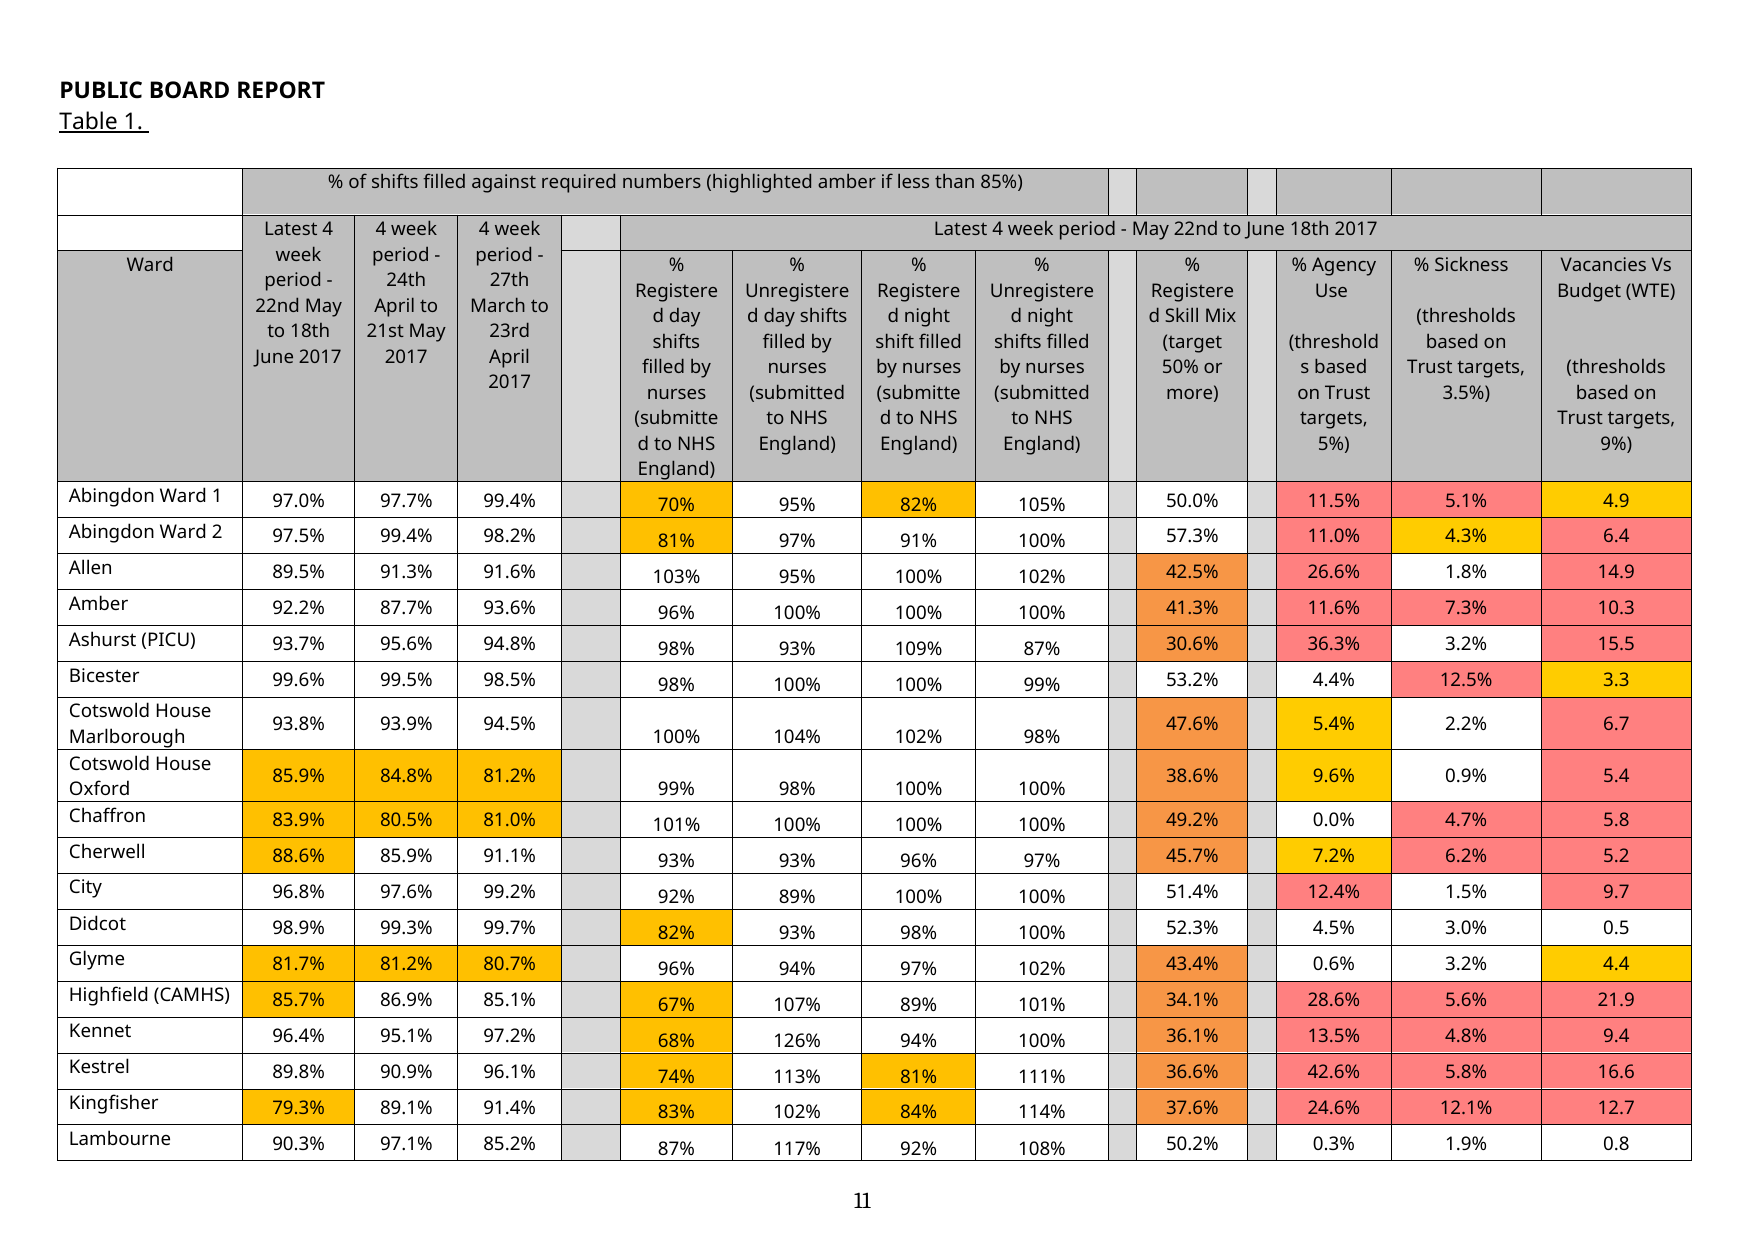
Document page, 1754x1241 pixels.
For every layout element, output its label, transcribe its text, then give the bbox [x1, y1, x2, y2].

table_cell 94.5% [458, 698, 561, 749]
table_cell [1248, 518, 1276, 553]
table_cell [1109, 802, 1136, 837]
table_cell 53.2% [1137, 662, 1247, 697]
table_cell Chaffron [58, 802, 242, 837]
table_cell 100% [976, 910, 1108, 945]
table_cell [562, 946, 620, 981]
table_cell 97.7% [355, 482, 457, 517]
table_cell 68% [621, 1018, 732, 1052]
table_cell [1248, 662, 1276, 697]
table_cell 6.2% [1392, 838, 1541, 873]
table_cell 100% [862, 662, 975, 697]
table_cell 98% [862, 910, 975, 945]
table_cell 103% [621, 554, 732, 589]
table_cell [1109, 946, 1136, 981]
table_cell [1109, 1054, 1136, 1088]
table_cell 100% [862, 590, 975, 625]
table_cell [562, 626, 620, 661]
table_cell 15.5 [1542, 626, 1691, 661]
table_cell % Registered Skill Mix (target 50% or more) [1137, 251, 1247, 481]
table_cell [562, 251, 620, 481]
table_cell 4 week period - 27th March to 23rd April 2017 [458, 216, 561, 481]
table_cell 100% [862, 874, 975, 909]
table_cell 102% [733, 1090, 861, 1124]
table_cell 100% [862, 554, 975, 589]
table_cell Kennet [58, 1018, 242, 1052]
table_cell 0.6% [1277, 946, 1391, 981]
table_cell 9.6% [1277, 750, 1391, 801]
table_cell 4 week period - 24th April to 21st May 2017 [355, 216, 457, 481]
table_header [1109, 169, 1136, 214]
table_cell 0.5 [1542, 910, 1691, 945]
table_cell 97.5% [243, 518, 354, 553]
table_cell 24.6% [1277, 1090, 1391, 1124]
table_cell [1248, 251, 1276, 481]
table_cell 85.9% [243, 750, 354, 801]
table_cell 96.1% [458, 1054, 561, 1088]
table_cell % Unregistered day shifts filled by nurses (submitted to NHS England) [733, 251, 861, 481]
table_cell 50.0% [1137, 482, 1247, 517]
table_cell 34.1% [1137, 982, 1247, 1017]
table_cell 85.1% [458, 982, 561, 1017]
table_cell [562, 518, 620, 553]
table_cell 79.3% [243, 1090, 354, 1124]
table_cell 81% [862, 1054, 975, 1088]
table_cell 51.4% [1137, 874, 1247, 909]
table_cell 90.9% [355, 1054, 457, 1088]
table_cell [1109, 874, 1136, 909]
table_cell Cotswold House Marlborough [58, 698, 242, 749]
table_cell 5.4 [1542, 750, 1691, 801]
table_cell 89.8% [243, 1054, 354, 1088]
table_cell [562, 590, 620, 625]
table_cell 97.1% [355, 1125, 457, 1160]
table_cell 98% [733, 750, 861, 801]
table_cell [1109, 698, 1136, 749]
table_cell Highfield (CAMHS) [58, 982, 242, 1017]
table_cell Cotswold House Oxford [58, 750, 242, 801]
table_cell 81.7% [243, 946, 354, 981]
table_cell 92.2% [243, 590, 354, 625]
table_cell 81.2% [458, 750, 561, 801]
table_cell 100% [976, 590, 1108, 625]
table_cell 104% [733, 698, 861, 749]
table_cell 88.6% [243, 838, 354, 873]
table_cell 100% [733, 662, 861, 697]
table_cell 74% [621, 1054, 732, 1088]
table_header [58, 169, 242, 214]
table_cell [1109, 662, 1136, 697]
table_cell 91.1% [458, 838, 561, 873]
table_cell 126% [733, 1018, 861, 1052]
table_cell Cherwell [58, 838, 242, 873]
table_cell 82% [862, 482, 975, 517]
table_cell 101% [976, 982, 1108, 1017]
table_cell 91% [862, 518, 975, 553]
table_cell Lambourne House [58, 1125, 242, 1160]
table_cell 1.9% [1392, 1125, 1541, 1160]
table_cell [1109, 910, 1136, 945]
table_cell Latest 4 week period - 22nd May to 18th June 2017 [243, 216, 354, 481]
table_cell 108% [976, 1125, 1108, 1160]
table_header [1542, 169, 1691, 214]
table_cell [1248, 802, 1276, 837]
table_cell % Registered day shifts filled by nurses (submitted to NHS England) [621, 251, 732, 481]
table_cell 7.2% [1277, 838, 1391, 873]
table_cell 97.0% [243, 482, 354, 517]
table_cell 98.5% [458, 662, 561, 697]
table_cell [1248, 982, 1276, 1017]
table_cell 97% [862, 946, 975, 981]
table_cell 90.3% [243, 1125, 354, 1160]
table_cell 96% [862, 838, 975, 873]
table_cell [1248, 1054, 1276, 1088]
table_cell 89% [733, 874, 861, 909]
table_cell [1109, 750, 1136, 801]
table_cell 5.8% [1392, 1054, 1541, 1088]
table_cell 98.2% [458, 518, 561, 553]
table_cell [1248, 1125, 1276, 1160]
table_cell 99.6% [243, 662, 354, 697]
table_cell 99.5% [355, 662, 457, 697]
table_cell 102% [976, 946, 1108, 981]
table_cell 0.9% [1392, 750, 1541, 801]
table_cell 42.5% [1137, 554, 1247, 589]
table_cell 3.2% [1392, 626, 1541, 661]
table_cell 3.0% [1392, 910, 1541, 945]
table_cell 14.9 [1542, 554, 1691, 589]
table_cell 9.7 [1542, 874, 1691, 909]
table_cell 93% [733, 626, 861, 661]
table_cell 5.2 [1542, 838, 1691, 873]
table_cell 111% [976, 1054, 1108, 1088]
table_cell [562, 482, 620, 517]
table_cell 12.5% [1392, 662, 1541, 697]
table_cell 100% [733, 590, 861, 625]
table_cell 98.9% [243, 910, 354, 945]
table_cell 81.2% [355, 946, 457, 981]
table_cell 100% [976, 802, 1108, 837]
table_cell [58, 216, 242, 250]
table_cell 85.9% [355, 838, 457, 873]
table_cell % Agency Use (thresholds based on Trust targets, 5%) [1277, 251, 1391, 481]
table_cell 100% [862, 802, 975, 837]
table_cell 87% [976, 626, 1108, 661]
table_cell [1248, 946, 1276, 981]
table_cell 47.6% [1137, 698, 1247, 749]
table_cell 4.4 [1542, 946, 1691, 981]
table_cell 100% [733, 802, 861, 837]
table_cell 1.5% [1392, 874, 1541, 909]
table_cell 98% [621, 662, 732, 697]
table_cell 102% [862, 698, 975, 749]
table_cell 92% [621, 874, 732, 909]
table_cell % Unregistered night shifts filled by nurses (submitted to NHS England) [976, 251, 1108, 481]
table_cell 70% [621, 482, 732, 517]
table_cell [562, 216, 620, 250]
table_cell 94% [862, 1018, 975, 1052]
text Table 1. [59, 105, 1665, 136]
table_cell 96.8% [243, 874, 354, 909]
table_cell [1109, 482, 1136, 517]
table_cell 10.3 [1542, 590, 1691, 625]
table_cell 89.1% [355, 1090, 457, 1124]
table_cell 82% [621, 910, 732, 945]
table_cell 100% [976, 1018, 1108, 1052]
table_cell Latest 4 week period - May 22nd to June 18th 2017 [621, 216, 1691, 250]
table_cell [1248, 838, 1276, 873]
table_cell 6.4 [1542, 518, 1691, 553]
table_cell 93.8% [243, 698, 354, 749]
table_cell 94% [733, 946, 861, 981]
table_cell 97.2% [458, 1018, 561, 1052]
table_cell [1109, 982, 1136, 1017]
table_cell 12.4% [1277, 874, 1391, 909]
table_cell [1248, 1018, 1276, 1052]
table_cell 99.4% [458, 482, 561, 517]
table_cell 11.5% [1277, 482, 1391, 517]
table_cell Kestrel [58, 1054, 242, 1088]
table_cell [1248, 482, 1276, 517]
table_cell [1109, 554, 1136, 589]
table_cell 26.6% [1277, 554, 1391, 589]
table_cell [1248, 750, 1276, 801]
table_cell 43.4% [1137, 946, 1247, 981]
table_cell [1248, 698, 1276, 749]
table_cell [562, 874, 620, 909]
table_cell 95.1% [355, 1018, 457, 1052]
table_cell 0.3% [1277, 1125, 1391, 1160]
table_cell 0.8 [1542, 1125, 1691, 1160]
table_cell 80.5% [355, 802, 457, 837]
table_cell 11.0% [1277, 518, 1391, 553]
table_cell 6.7 [1542, 698, 1691, 749]
table_cell Amber [58, 590, 242, 625]
table_cell 97% [733, 518, 861, 553]
table_cell 95% [733, 554, 861, 589]
table_cell 109% [862, 626, 975, 661]
table_cell [562, 662, 620, 697]
table_cell 93% [621, 838, 732, 873]
table_cell 85.7% [243, 982, 354, 1017]
table_cell 99.3% [355, 910, 457, 945]
table_cell 4.4% [1277, 662, 1391, 697]
table_cell [562, 554, 620, 589]
table_cell 16.6 [1542, 1054, 1691, 1088]
table_cell 67% [621, 982, 732, 1017]
table_cell 96% [621, 590, 732, 625]
table_cell 81.0% [458, 802, 561, 837]
table_cell 5.4% [1277, 698, 1391, 749]
table_cell 96% [621, 946, 732, 981]
table_cell 50.2% [1137, 1125, 1247, 1160]
table_cell 83% [621, 1090, 732, 1124]
table_cell 41.3% [1137, 590, 1247, 625]
table_cell 49.2% [1137, 802, 1247, 837]
table_cell 91.3% [355, 554, 457, 589]
table_cell 89% [862, 982, 975, 1017]
table_cell 42.6% [1277, 1054, 1391, 1088]
table_cell [1109, 518, 1136, 553]
table_cell 38.6% [1137, 750, 1247, 801]
table_cell 96.4% [243, 1018, 354, 1052]
table_cell 107% [733, 982, 861, 1017]
table_cell 97% [976, 838, 1108, 873]
table_cell 7.3% [1392, 590, 1541, 625]
table_cell 12.1% [1392, 1090, 1541, 1124]
table_cell 105% [976, 482, 1108, 517]
table_cell 21.9 [1542, 982, 1691, 1017]
table_cell 93.7% [243, 626, 354, 661]
table_cell [1248, 1090, 1276, 1124]
table_cell 94.8% [458, 626, 561, 661]
table_cell 100% [976, 518, 1108, 553]
table_cell 36.1% [1137, 1018, 1247, 1052]
table_cell 5.1% [1392, 482, 1541, 517]
table_cell 2.2% [1392, 698, 1541, 749]
table_cell 87.7% [355, 590, 457, 625]
table_cell [1109, 838, 1136, 873]
table_cell [1109, 1125, 1136, 1160]
table_cell 36.3% [1277, 626, 1391, 661]
table_cell Didcot [58, 910, 242, 945]
table_cell 93.9% [355, 698, 457, 749]
table_cell 13.5% [1277, 1018, 1391, 1052]
table_header [1392, 169, 1541, 214]
table_cell 93% [733, 910, 861, 945]
table_cell % Registered night shift filled by nurses (submitted to NHS England) [862, 251, 975, 481]
table_cell 4.8% [1392, 1018, 1541, 1052]
table_cell [562, 750, 620, 801]
table_cell 101% [621, 802, 732, 837]
table_cell Abingdon Ward 2 [58, 518, 242, 553]
table_header [1277, 169, 1391, 214]
table_cell 91.6% [458, 554, 561, 589]
table_cell 0.0% [1277, 802, 1391, 837]
table_cell 30.6% [1137, 626, 1247, 661]
table_cell Kingfisher [58, 1090, 242, 1124]
table_header [1248, 169, 1276, 214]
table_cell 114% [976, 1090, 1108, 1124]
table_cell Ashurst (PICU) [58, 626, 242, 661]
table_cell [1248, 554, 1276, 589]
table_cell 1.8% [1392, 554, 1541, 589]
table_cell 4.9 [1542, 482, 1691, 517]
table_cell [562, 982, 620, 1017]
table_cell Ward [58, 251, 242, 481]
table_cell 28.6% [1277, 982, 1391, 1017]
table_cell 98% [621, 626, 732, 661]
table_cell [1109, 1090, 1136, 1124]
table_cell % Sickness (thresholds based on Trust targets, 3.5%) [1392, 251, 1541, 481]
table_cell [1248, 874, 1276, 909]
table_cell 99% [976, 662, 1108, 697]
table_cell 117% [733, 1125, 861, 1160]
table_cell 113% [733, 1054, 861, 1088]
table_cell 12.7 [1542, 1090, 1691, 1124]
table_cell Glyme [58, 946, 242, 981]
table_cell 57.3% [1137, 518, 1247, 553]
table_cell [562, 910, 620, 945]
table_cell 102% [976, 554, 1108, 589]
table_cell [1248, 626, 1276, 661]
table_cell 45.7% [1137, 838, 1247, 873]
table_cell 4.7% [1392, 802, 1541, 837]
table_cell [1109, 251, 1136, 481]
table_cell 86.9% [355, 982, 457, 1017]
table_cell 11.6% [1277, 590, 1391, 625]
table_cell 84% [862, 1090, 975, 1124]
table_cell Abingdon Ward 1 [58, 482, 242, 517]
table_cell 9.4 [1542, 1018, 1691, 1052]
table_cell Allen [58, 554, 242, 589]
table_cell [1109, 1018, 1136, 1052]
table_cell 5.8 [1542, 802, 1691, 837]
table_cell 93% [733, 838, 861, 873]
table_cell 36.6% [1137, 1054, 1247, 1088]
table_header % of shifts filled against required numbers (highlighted amber if less than 85%) [243, 169, 1108, 214]
table_cell 100% [862, 750, 975, 801]
table_header [1137, 169, 1247, 214]
table_cell 87% [621, 1125, 732, 1160]
table_cell 100% [976, 750, 1108, 801]
table_cell [562, 1018, 620, 1052]
table_cell 37.6% [1137, 1090, 1247, 1124]
table_cell 98% [976, 698, 1108, 749]
table_cell 84.8% [355, 750, 457, 801]
table_cell 80.7% [458, 946, 561, 981]
table_cell [562, 802, 620, 837]
table_cell 95.6% [355, 626, 457, 661]
table_cell 3.2% [1392, 946, 1541, 981]
table_cell 99.7% [458, 910, 561, 945]
table_cell 95% [733, 482, 861, 517]
table_cell 100% [621, 698, 732, 749]
table_cell [1109, 626, 1136, 661]
table_cell 83.9% [243, 802, 354, 837]
table_cell 100% [976, 874, 1108, 909]
table_cell 99% [621, 750, 732, 801]
table_cell [562, 698, 620, 749]
table_cell 52.3% [1137, 910, 1247, 945]
table_cell [1109, 590, 1136, 625]
table_cell 89.5% [243, 554, 354, 589]
table_cell Vacancies Vs Budget (WTE) (thresholds based on Trust targets, 9%) [1542, 251, 1691, 481]
table_cell 99.4% [355, 518, 457, 553]
table_cell Bicester [58, 662, 242, 697]
table_cell City [58, 874, 242, 909]
table_cell [562, 838, 620, 873]
table_cell 92% [862, 1125, 975, 1160]
table_cell 93.6% [458, 590, 561, 625]
table_cell 85.2% [458, 1125, 561, 1160]
table_cell [562, 1090, 620, 1124]
table_cell 4.5% [1277, 910, 1391, 945]
table_cell 81% [621, 518, 732, 553]
table_cell [1248, 910, 1276, 945]
table_cell 5.6% [1392, 982, 1541, 1017]
table_cell 91.4% [458, 1090, 561, 1124]
table_cell [562, 1125, 620, 1160]
table_cell [562, 1054, 620, 1088]
table_cell 4.3% [1392, 518, 1541, 553]
table_cell [1248, 590, 1276, 625]
table_cell 3.3 [1542, 662, 1691, 697]
table_cell 97.6% [355, 874, 457, 909]
table_cell 99.2% [458, 874, 561, 909]
